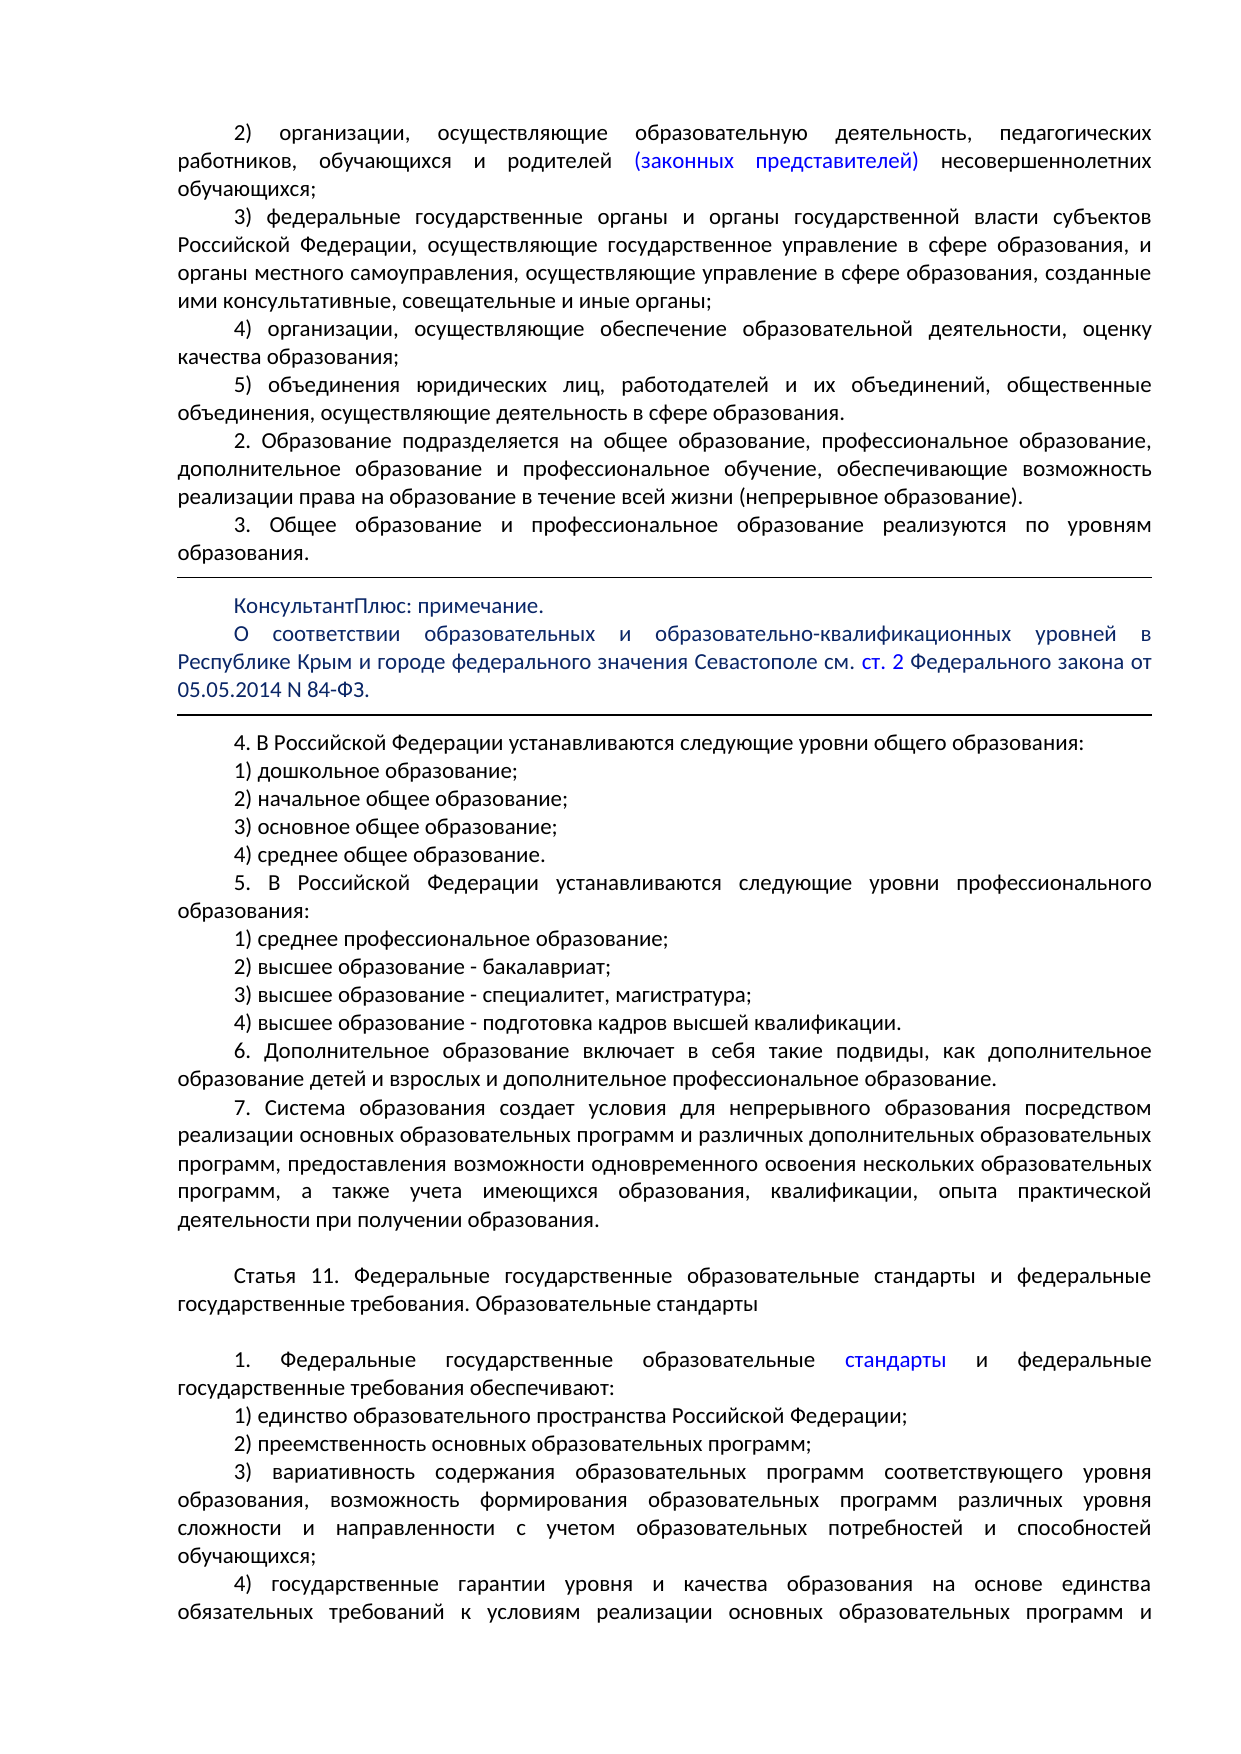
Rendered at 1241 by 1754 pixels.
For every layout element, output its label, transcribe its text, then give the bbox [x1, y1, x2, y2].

text 2. Образование подразделяется на общее образование, профессиональное образование, дополнительное образование и профессиональное обучение, обеспечивающие возможность реализации права на образование в течение всей жизни (непрерывное образование). [177, 426, 1152, 510]
text 4. В Российской Федерации устанавливаются следующие уровни общего образования: [177, 728, 1152, 756]
text 4) высшее образование - подготовка кадров высшей квалификации. [177, 1008, 1152, 1037]
text 3) основное общее образование; [177, 812, 1152, 840]
text 3. Общее образование и профессиональное образование реализуются по уровням образования. [177, 510, 1152, 566]
text Статья 11. Федеральные государственные образовательные стандарты и федеральные государственные требования. Образовательные стандарты [177, 1261, 1152, 1317]
text 7. Система образования создает условия для непрерывного образования посредством реализации основных образовательных программ и различных дополнительных образовательных программ, предоставления возможности одновременного освоения нескольких образовательных программ, а также учета имеющихся образования, квалификации, опыта практической деятельности при получении образования. [177, 1093, 1152, 1233]
text 3) вариативность содержания образовательных программ соответствующего уровня образования, возможность формирования образовательных программ различных уровня сложности и направленности с учетом образовательных потребностей и способностей обучающихся; [177, 1457, 1152, 1569]
text О соответствии образовательных и образовательно-квалификационных уровней в Республике Крым и городе федерального значения Севастополе см. ст. 2 Федерального закона от 05.05.2014 N 84-ФЗ. [177, 619, 1152, 703]
text КонсультантПлюс: примечание. [177, 591, 1152, 619]
text 1) среднее профессиональное образование; [177, 924, 1152, 952]
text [177, 1569, 1152, 1625]
text 4) организации, осуществляющие обеспечение образовательной деятельности, оценку качества образования; [177, 314, 1152, 370]
text 5) объединения юридических лиц, работодателей и их объединений, общественные объединения, осуществляющие деятельность в сфере образования. [177, 370, 1152, 426]
text 5. В Российской Федерации устанавливаются следующие уровни профессионального образования: [177, 868, 1152, 924]
text 1) единство образовательного пространства Российской Федерации; [177, 1401, 1152, 1429]
text 4) среднее общее образование. [177, 840, 1152, 868]
text 3) высшее образование - специалитет, магистратура; [177, 981, 1152, 1008]
text 2) преемственность основных образовательных программ; [177, 1429, 1152, 1457]
text 6. Дополнительное образование включает в себя такие подвиды, как дополнительное образование детей и взрослых и дополнительное профессиональное образование. [177, 1037, 1152, 1093]
text 1. Федеральные государственные образовательные стандарты и федеральные государственные требования обеспечивают: [177, 1345, 1152, 1401]
text 2) начальное общее образование; [177, 784, 1152, 812]
text 1) дошкольное образование; [177, 756, 1152, 784]
text 3) федеральные государственные органы и органы государственной власти субъектов Российской Федерации, осуществляющие государственное управление в сфере образования, и органы местного самоуправления, осуществляющие управление в сфере образования, созданные ими консультативные, совещательные и иные органы; [177, 202, 1152, 314]
text 2) высшее образование - бакалавриат; [177, 952, 1152, 981]
text 2) организации, осуществляющие образовательную деятельность, педагогических работников, обучающихся и родителей (законных представителей) несовершеннолетних обучающихся; [177, 118, 1152, 202]
